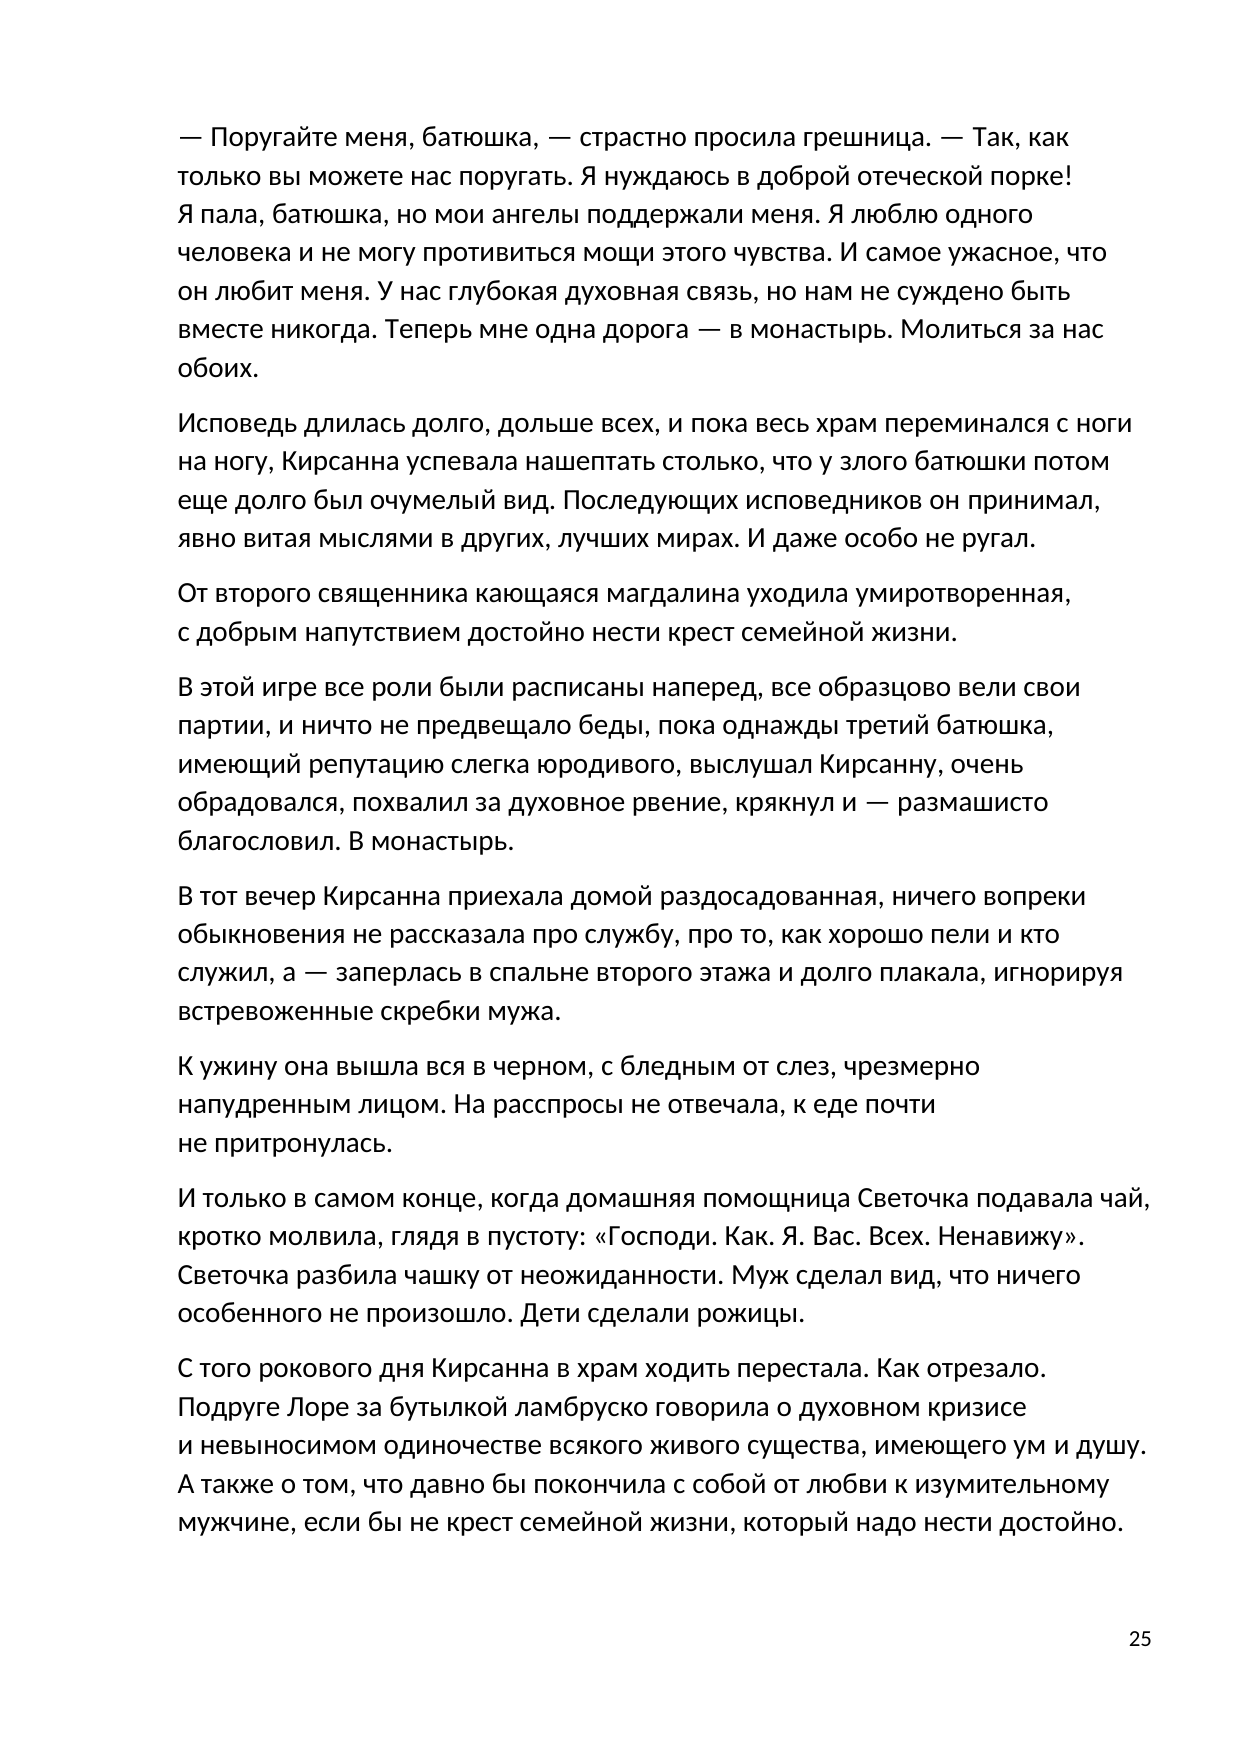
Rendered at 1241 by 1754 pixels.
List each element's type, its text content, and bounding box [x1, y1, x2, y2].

text В этой игре все роли были расписаны наперед, все образцово вели свои партии, и ничто не предвещало беды, пока однажды третий батюшка, имеющий репутацию слегка юродивого, выслушал Кирсанну, очень обрадовался, похвалил за духовное рвение, крякнул и — размашисто благословил. В монастырь. [177, 668, 1152, 857]
text От второго священника кающаяся магдалина уходила умиротворенная, с добрым напутствием достойно нести крест семейной жизни. [177, 574, 1152, 648]
text — Поругайте меня, батюшка, — страстно просила грешница. — Так, как только вы можете нас поругать. Я нуждаюсь в доброй отеческой порке! Я пала, батюшка, но мои ангелы поддержали меня. Я люблю одного человека и не могу противиться мощи этого чувства. И самое ужасное, что он любит меня. У нас глубокая духовная связь, но нам не суждено быть вместе никогда. Теперь мне одна дорога — в монастырь. Молиться за нас обоих. [177, 118, 1152, 384]
text И только в самом конце, когда домашняя помощница Светочка подавала чай, кротко молвила, глядя в пустоту: «Господи. Как. Я. Вас. Всех. Ненавижу». Светочка разбила чашку от неожиданности. Муж сделал вид, что ничего особенного не произошло. Дети сделали рожицы. [177, 1179, 1152, 1330]
text К ужину она вышла вся в черном, с бледным от слез, чрезмерно напудренным лицом. На расспросы не отвечала, к еде почти не притронулась. [177, 1047, 1152, 1159]
text В тот вечер Кирсанна приехала домой раздосадованная, ничего вопреки обыкновения не рассказала про службу, про то, как хорошо пели и кто служил, а — заперлась в спальне второго этажа и долго плакала, игнорируя встревоженные скребки мужа. [177, 877, 1152, 1028]
text С того рокового дня Кирсанна в храм ходить перестала. Как отрезало. Подруге Лоре за бутылкой ламбруско говорила о духовном кризисе и невыносимом одиночестве всякого живого существа, имеющего ум и душу. А также о том, что давно бы покончила с собой от любви к изумительному мужчине, если бы не крест семейной жизни, который надо нести достойно. [177, 1349, 1152, 1539]
text Исповедь длилась долго, дольше всех, и пока весь храм переминался с ноги на ногу, Кирсанна успевала нашептать столько, что у злого батюшки потом еще долго был очумелый вид. Последующих исповедников он принимал, явно витая мыслями в других, лучших мирах. И даже особо не ругал. [177, 404, 1152, 555]
